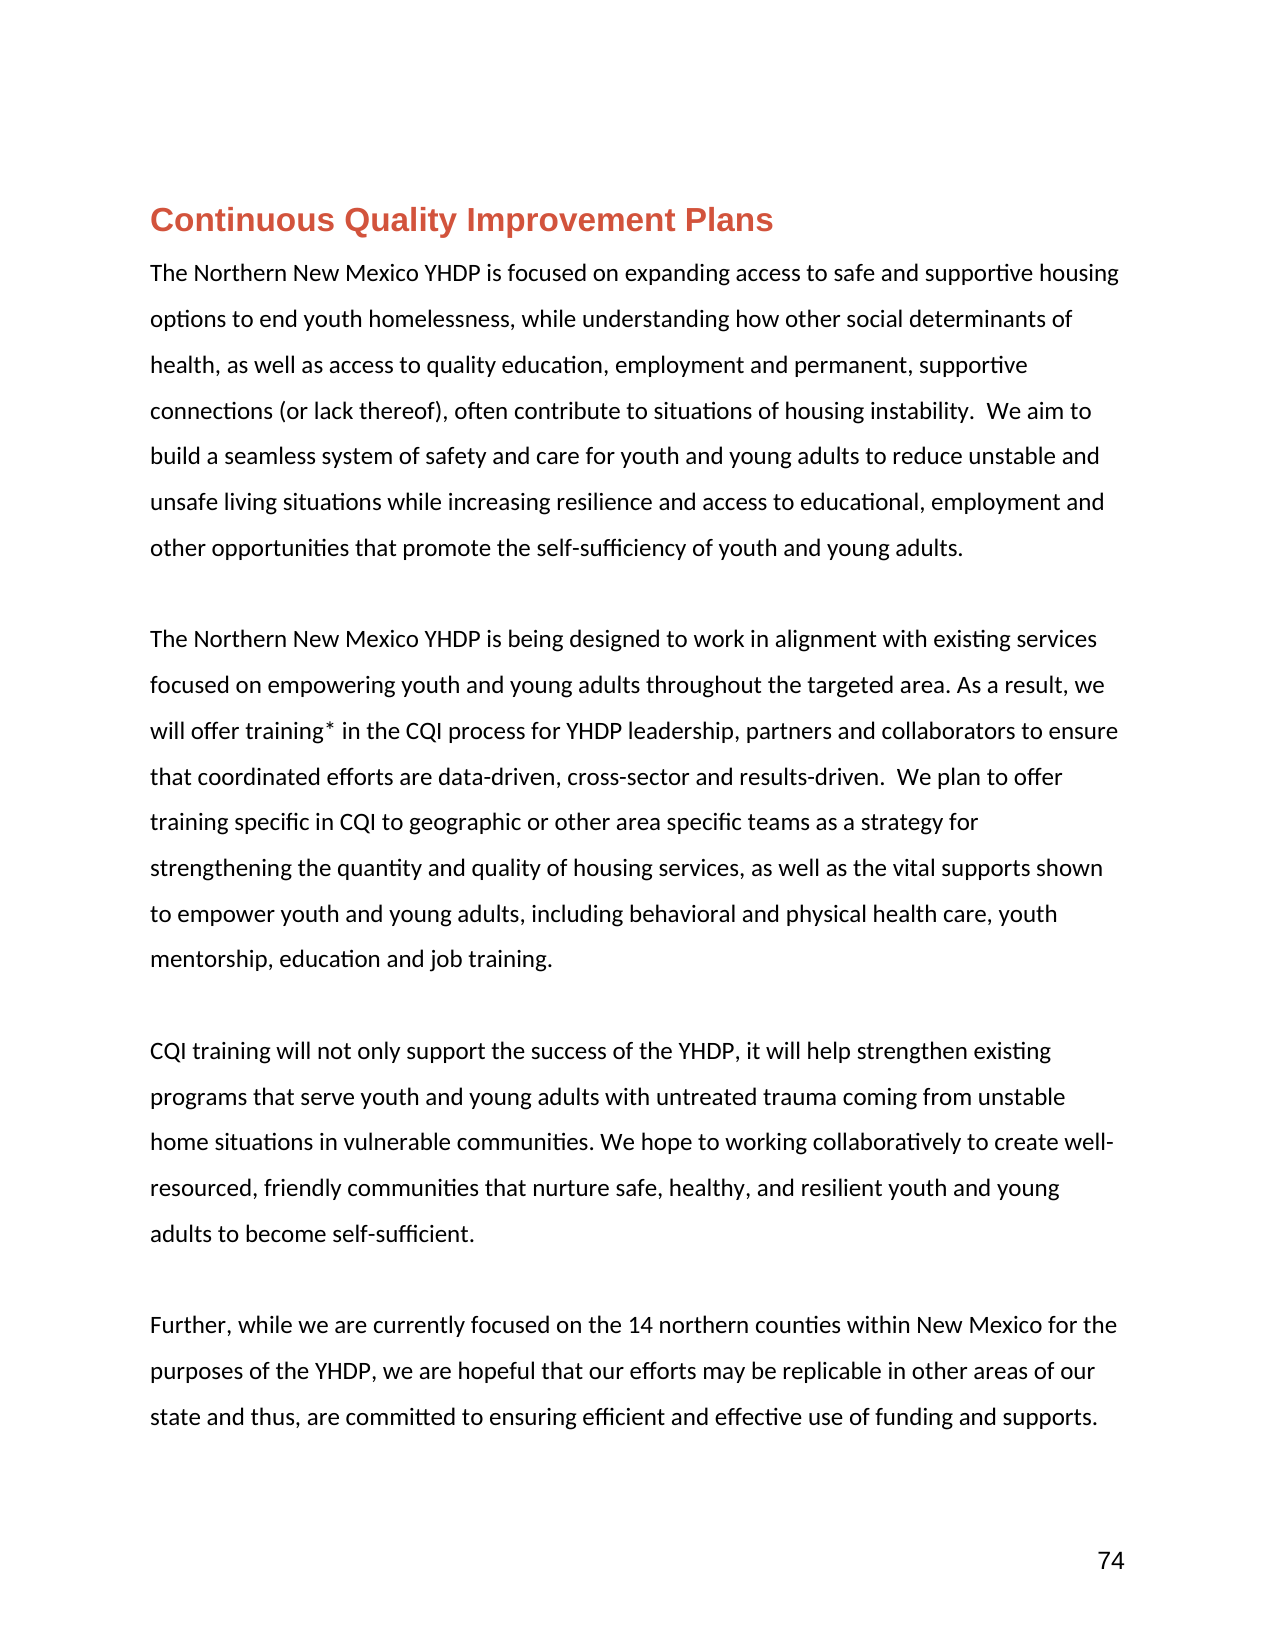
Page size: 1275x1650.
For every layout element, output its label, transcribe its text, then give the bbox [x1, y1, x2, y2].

text The Northern New Mexico YHDP is focused on expanding access to safe and supportive housing options to end youth homelessness, while understanding how other social determinants of health, as well as access to quality education, employment and permanent, supportive connections (or lack thereof), often contribute to situations of housing instability. We aim to build a seamless system of safety and care for youth and young adults to reduce unstable and unsafe living situations while increasing resilience and access to educational, employment and other opportunities that promote the self-sufficiency of youth and young adults. [150, 258, 1125, 562]
text The Northern New Mexico YHDP is being designed to work in alignment with existing services focused on empowering youth and young adults throughout the targeted area. As a result, we will offer training* in the CQI process for YHDP leadership, partners and collaborators to ensure that coordinated efforts are data-driven, cross-sector and results-driven. We plan to offer training specific in CQI to geographic or other area specific teams as a strategy for strengthening the quantity and quality of housing services, as well as the vital supports shown to empower youth and young adults, including behavioral and physical health care, youth mentorship, education and job training. [150, 623, 1125, 974]
subtitle Continuous Quality Improvement Plans [150, 200, 1125, 238]
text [150, 1309, 1125, 1431]
text CQI training will not only support the success of the YHDP, it will help strengthen existing programs that serve youth and young adults with untreated trauma coming from unstable home situations in vulnerable communities. We hope to working collaboratively to create well-resourced, friendly communities that nurture safe, healthy, and resilient youth and young adults to become self-sufficient. [150, 1035, 1125, 1248]
